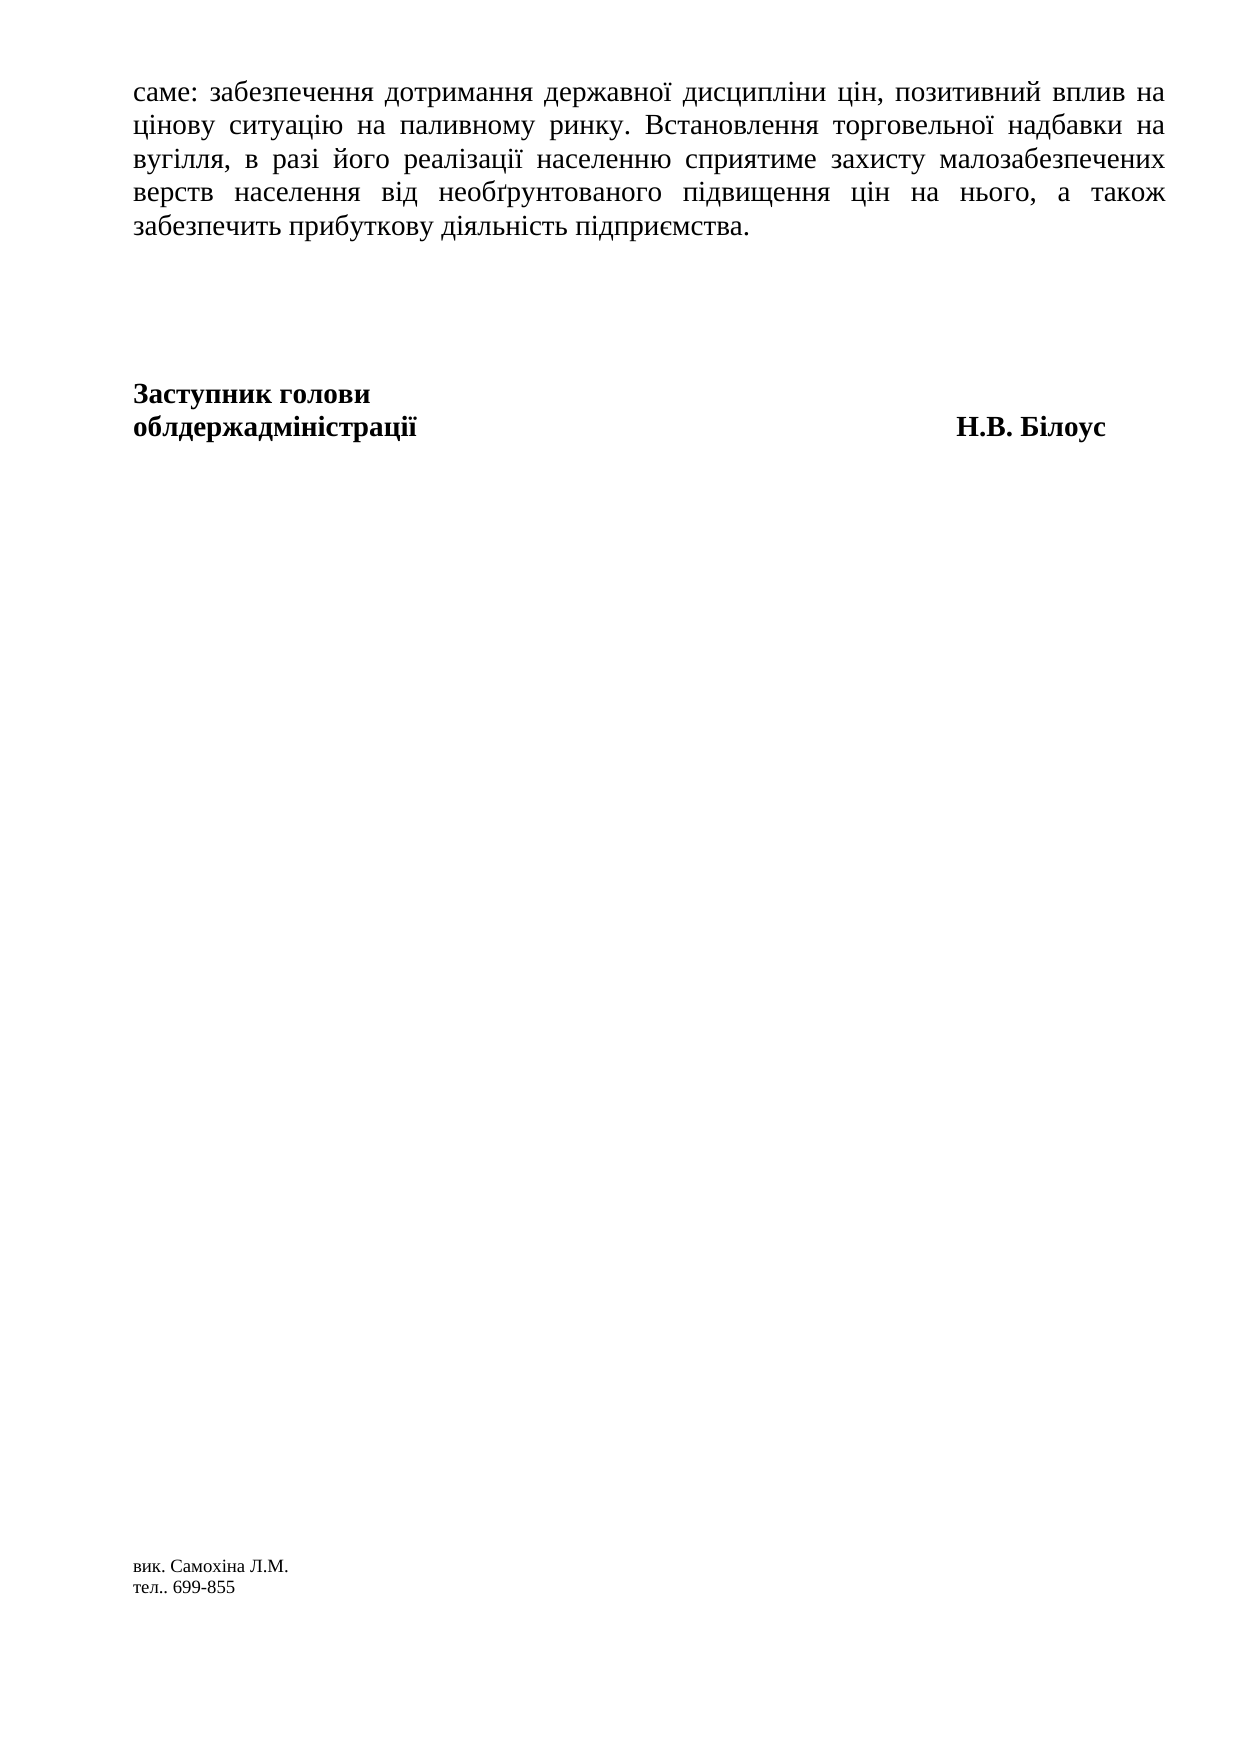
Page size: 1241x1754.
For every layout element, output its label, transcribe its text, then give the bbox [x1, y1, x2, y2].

text вик. Самохіна Л.М. [133, 1554, 1167, 1576]
text облдержадміністрації Н.В. Білоус [133, 409, 1167, 443]
text Заступник голови [133, 376, 1167, 409]
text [133, 74, 1167, 242]
text тел.. 699-855 [133, 1576, 1167, 1598]
